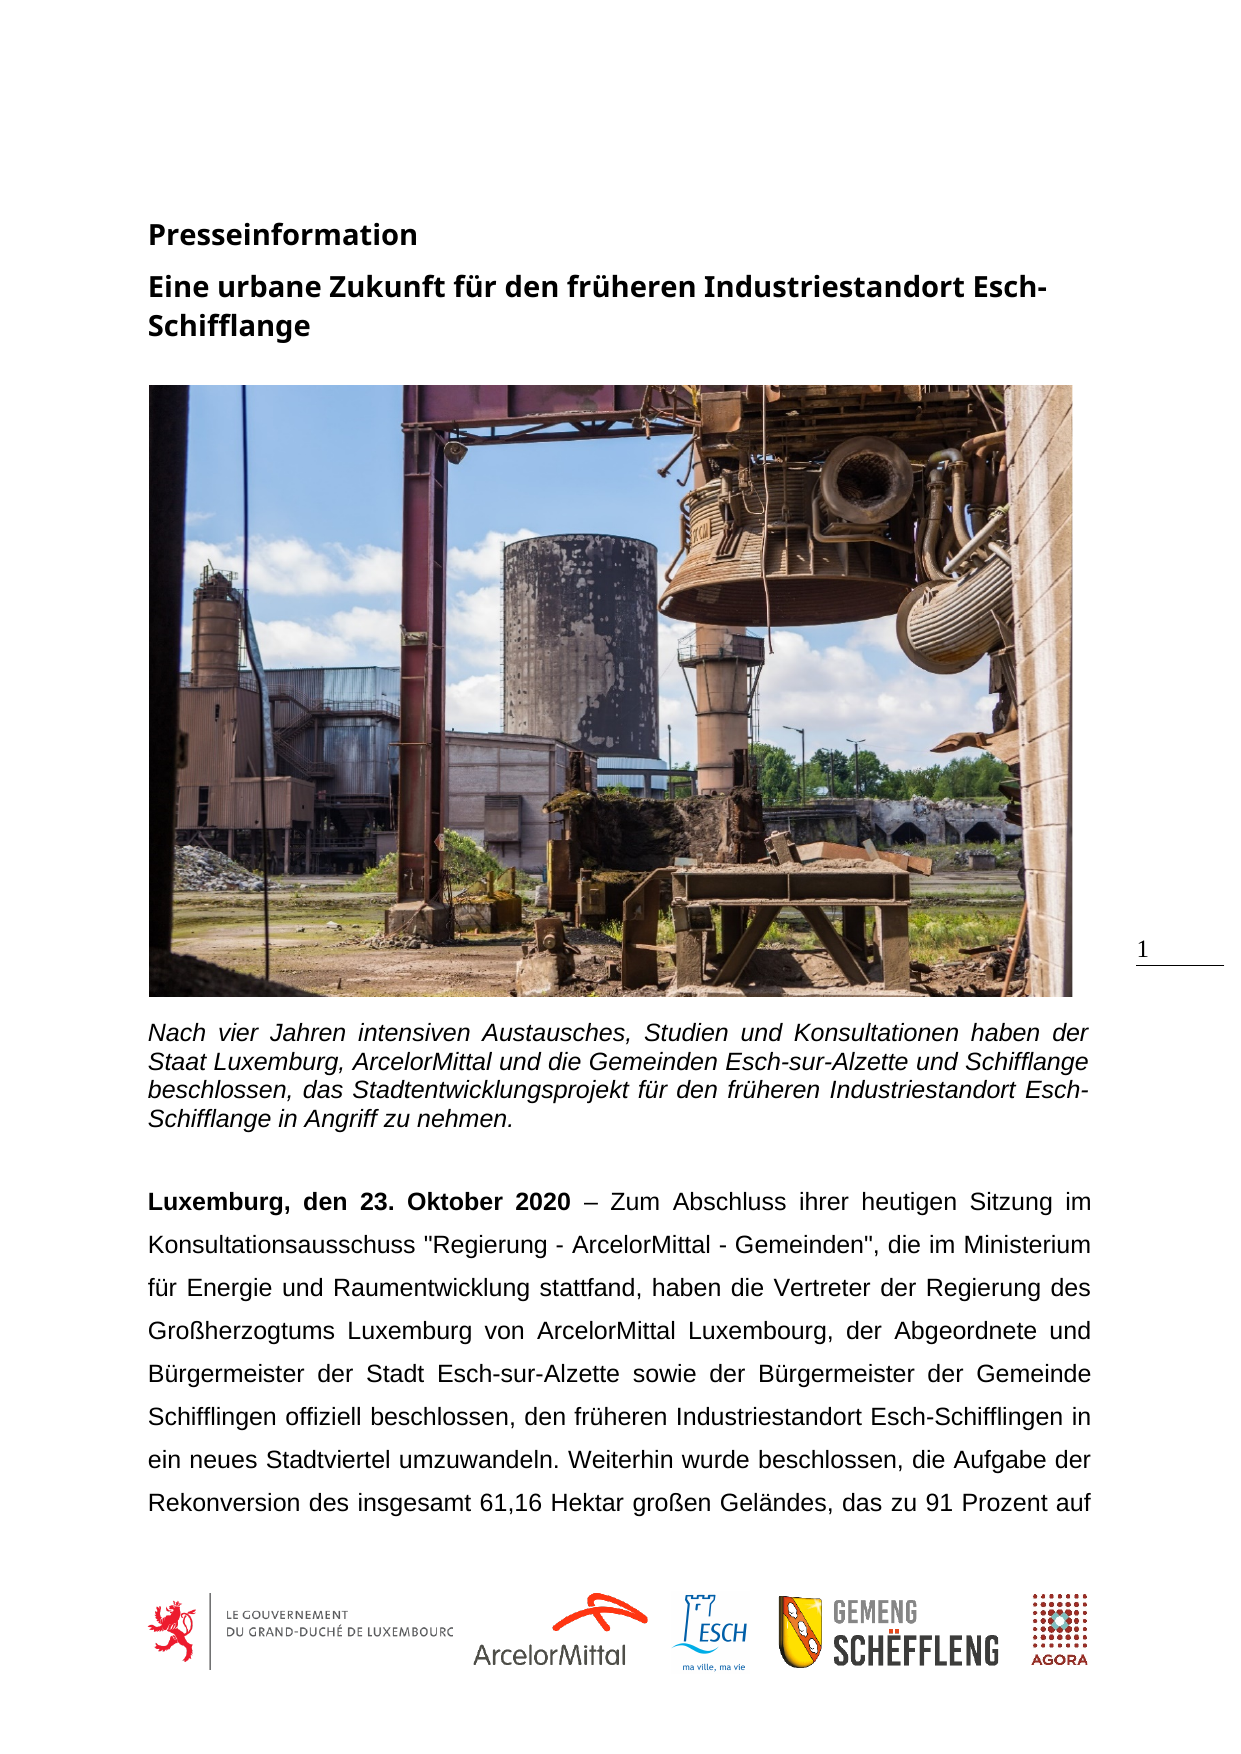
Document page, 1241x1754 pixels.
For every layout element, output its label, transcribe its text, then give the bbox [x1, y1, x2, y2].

picture [473, 1593, 648, 1665]
picture [147, 385, 1073, 995]
picture [1031, 1594, 1088, 1665]
picture [671, 1591, 750, 1674]
text Presseinformation [148, 214, 1093, 253]
picture [147, 1593, 453, 1670]
text Eine urbane Zukunft für den früheren Industriestandort Esch-Schifflange [148, 266, 1093, 345]
picture [778, 1596, 999, 1668]
